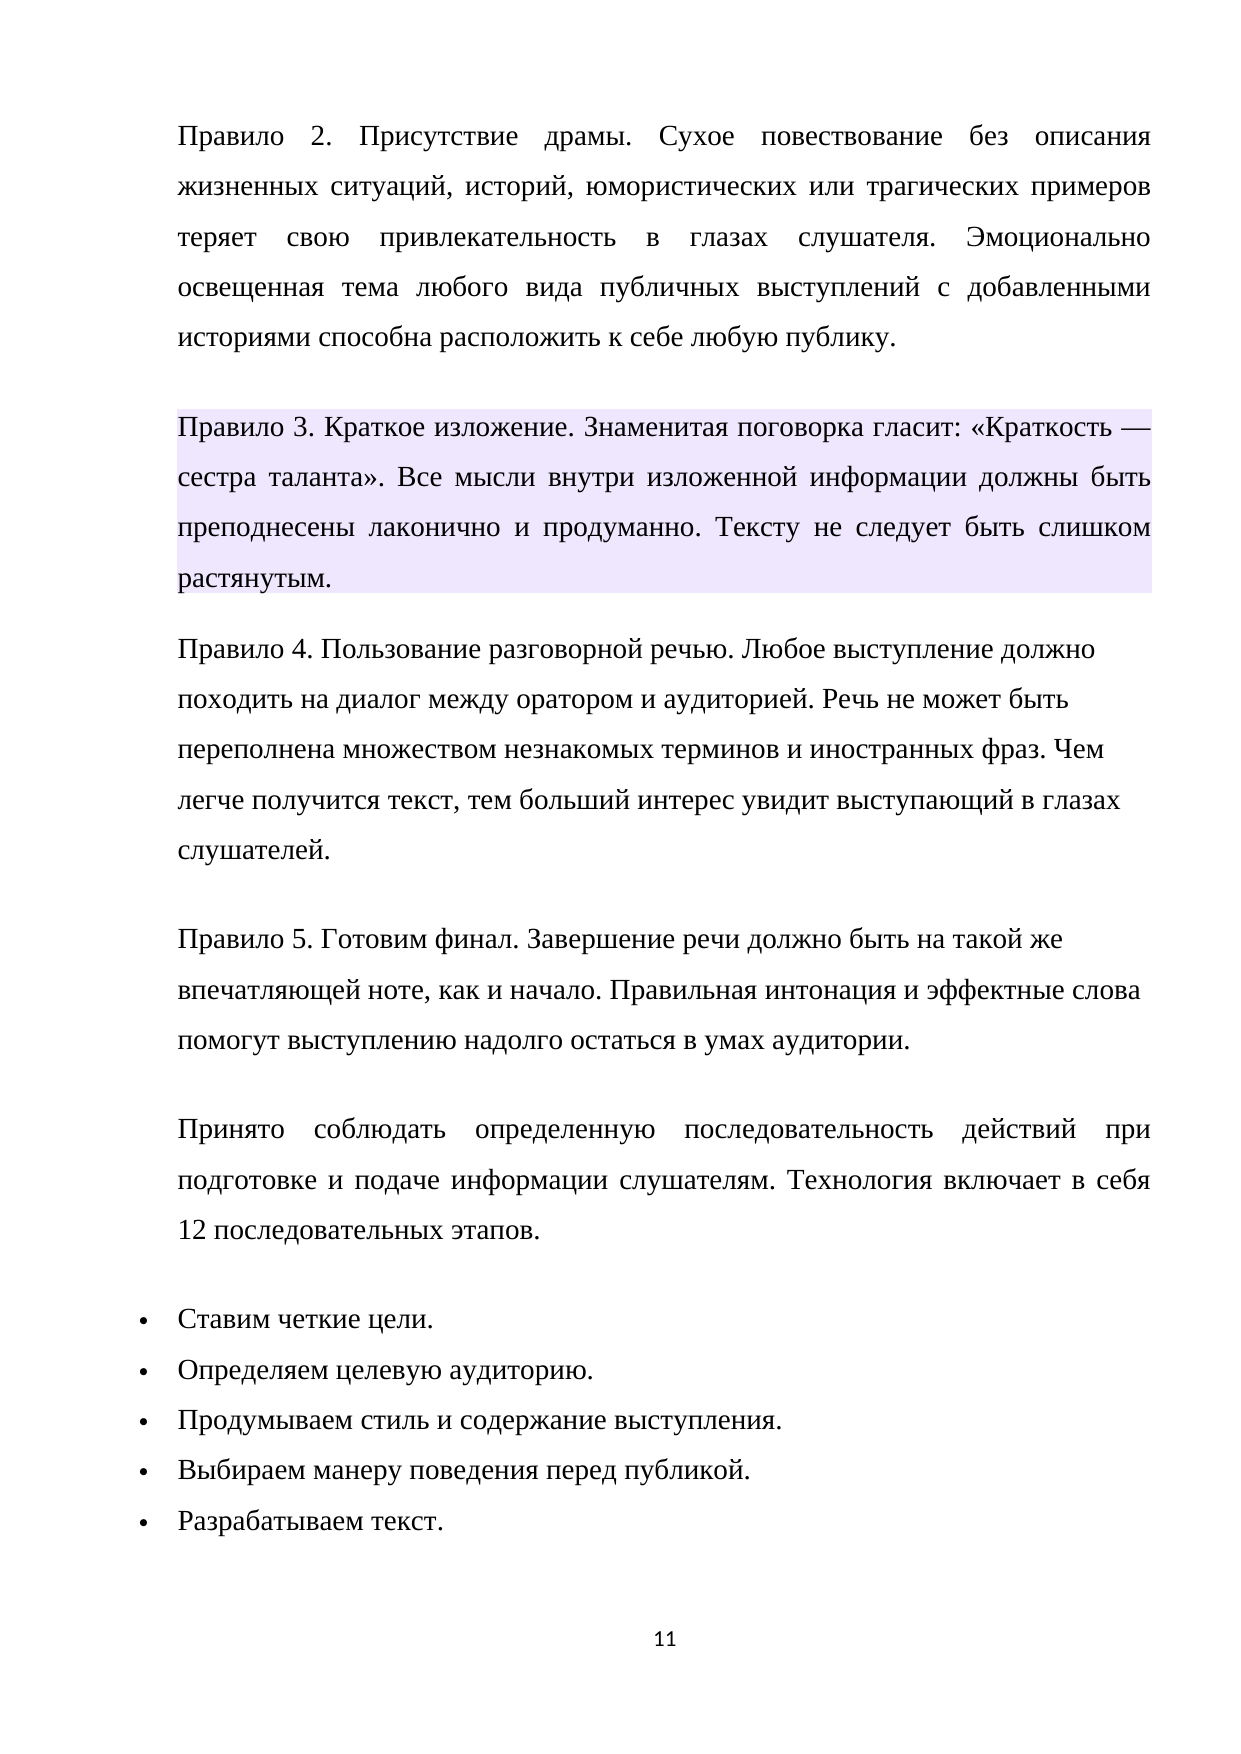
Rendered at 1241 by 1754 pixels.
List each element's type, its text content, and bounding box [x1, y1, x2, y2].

text Принято соблюдать определенную последовательность действий при подготовке и подаче информации слушателям. Технология включает в себя 12 последовательных этапов. [177, 1111, 1152, 1246]
list Разрабатываем текст. [140, 1503, 1152, 1536]
list Ставим четкие цели. [140, 1301, 1152, 1335]
text Правило 5. Готовим финал. Завершение речи должно быть на такой же впечатляющей ноте, как и начало. Правильная интонация и эффектные слова помогут выступлению надолго остаться в умах аудитории. [177, 921, 1152, 1056]
list Определяем целевую аудиторию. [140, 1352, 1152, 1385]
text Правило 3. Краткое изложение. Знаменитая поговорка гласит: «Краткость — сестра таланта». Все мысли внутри изложенной информации должны быть преподнесены лаконично и продуманно. Тексту не следует быть слишком растянутым. [177, 409, 1152, 593]
text Правило 4. Пользование разговорной речью. Любое выступление должно походить на диалог между оратором и аудиторией. Речь не может быть переполнена множеством незнакомых терминов и иностранных фраз. Чем легче получится текст, тем больший интерес увидит выступающий в глазах слушателей. [177, 631, 1152, 866]
text Правило 2. Присутствие драмы. Сухое повествование без описания жизненных ситуаций, историй, юмористических или трагических примеров теряет свою привлекательность в глазах слушателя. Эмоционально освещенная тема любого вида публичных выступлений с добавленными историями способна расположить к себе любую публику. [177, 118, 1152, 353]
list Продумываем стиль и содержание выступления. [140, 1402, 1152, 1436]
list Выбираем манеру поведения перед публикой. [140, 1452, 1152, 1486]
